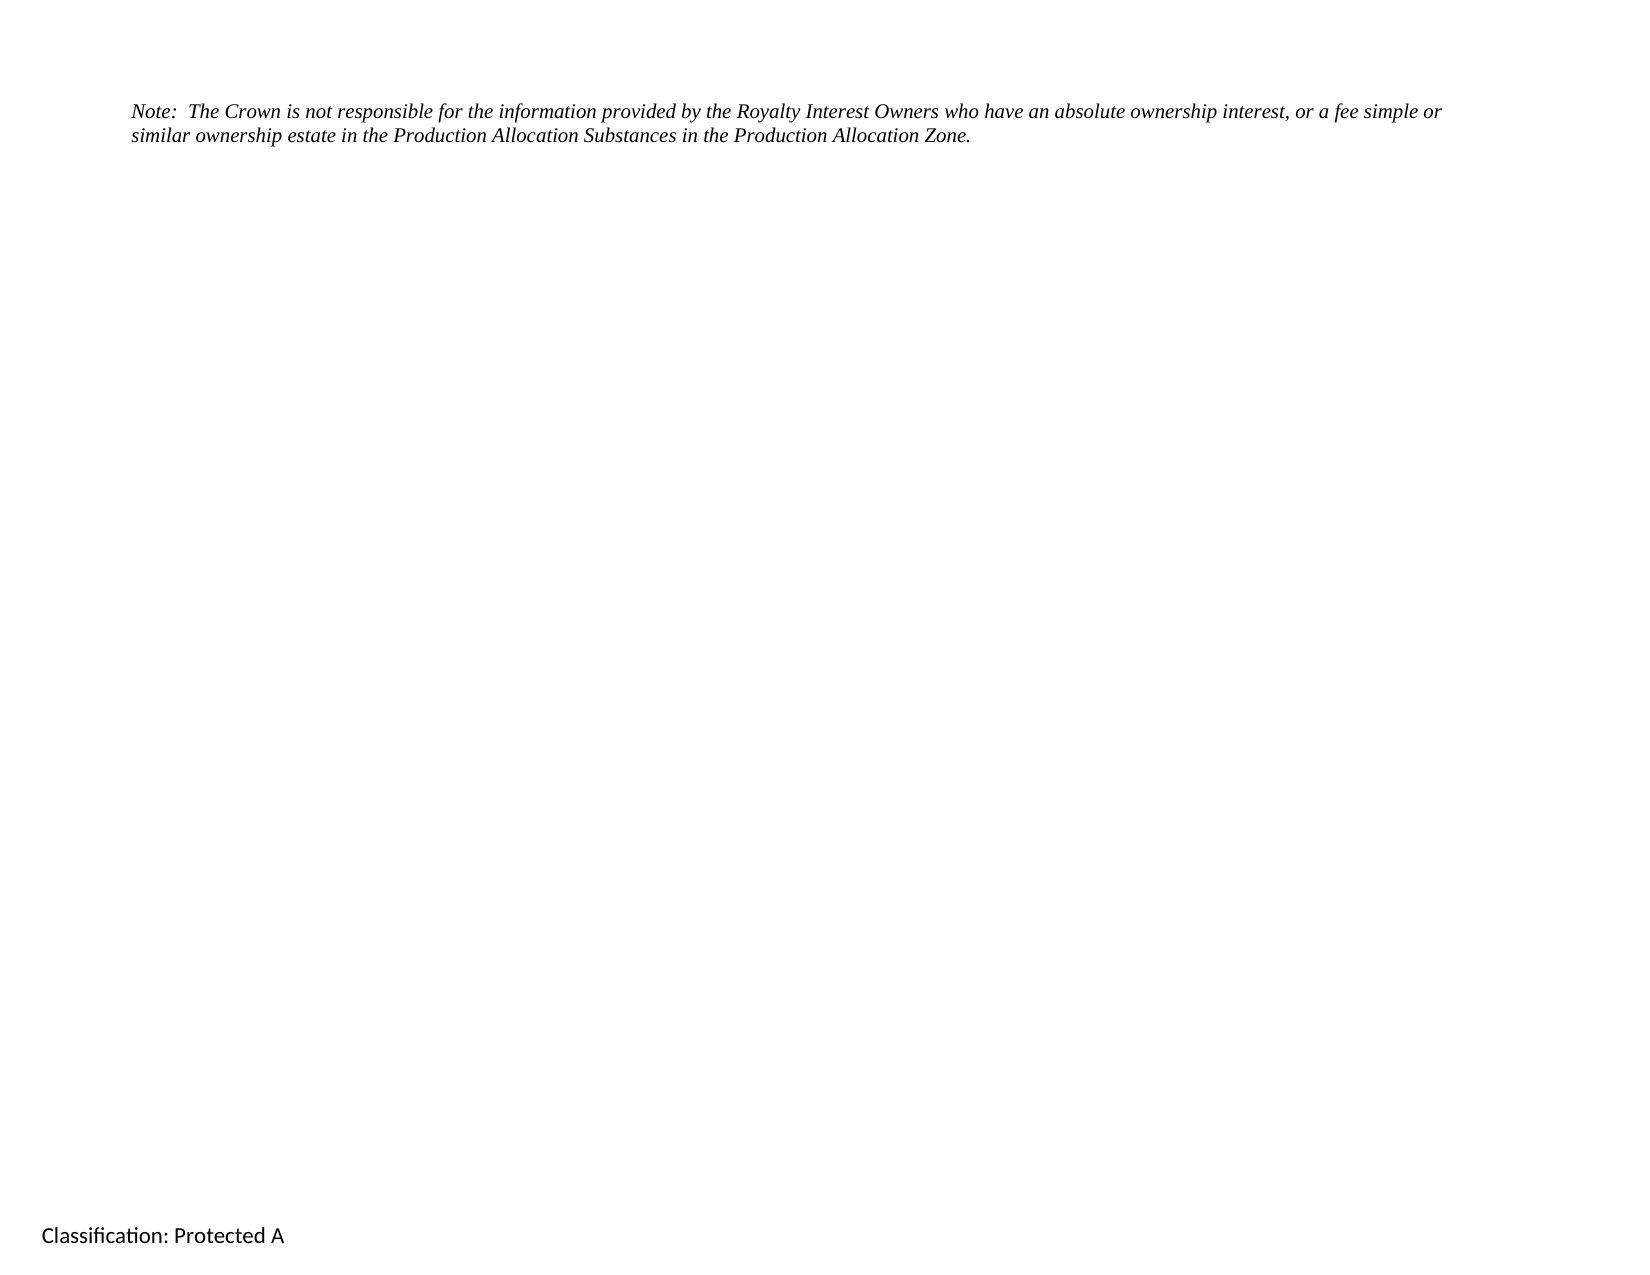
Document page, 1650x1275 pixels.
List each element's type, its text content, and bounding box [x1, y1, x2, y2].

text Note: The Crown is not responsible for the information provided by the Royalty Interest Owners who have an absolute ownership interest, or a fee simple or similar ownership estate in the Production Allocation Substances in the Production Allocation Zone. [131, 99, 1500, 147]
